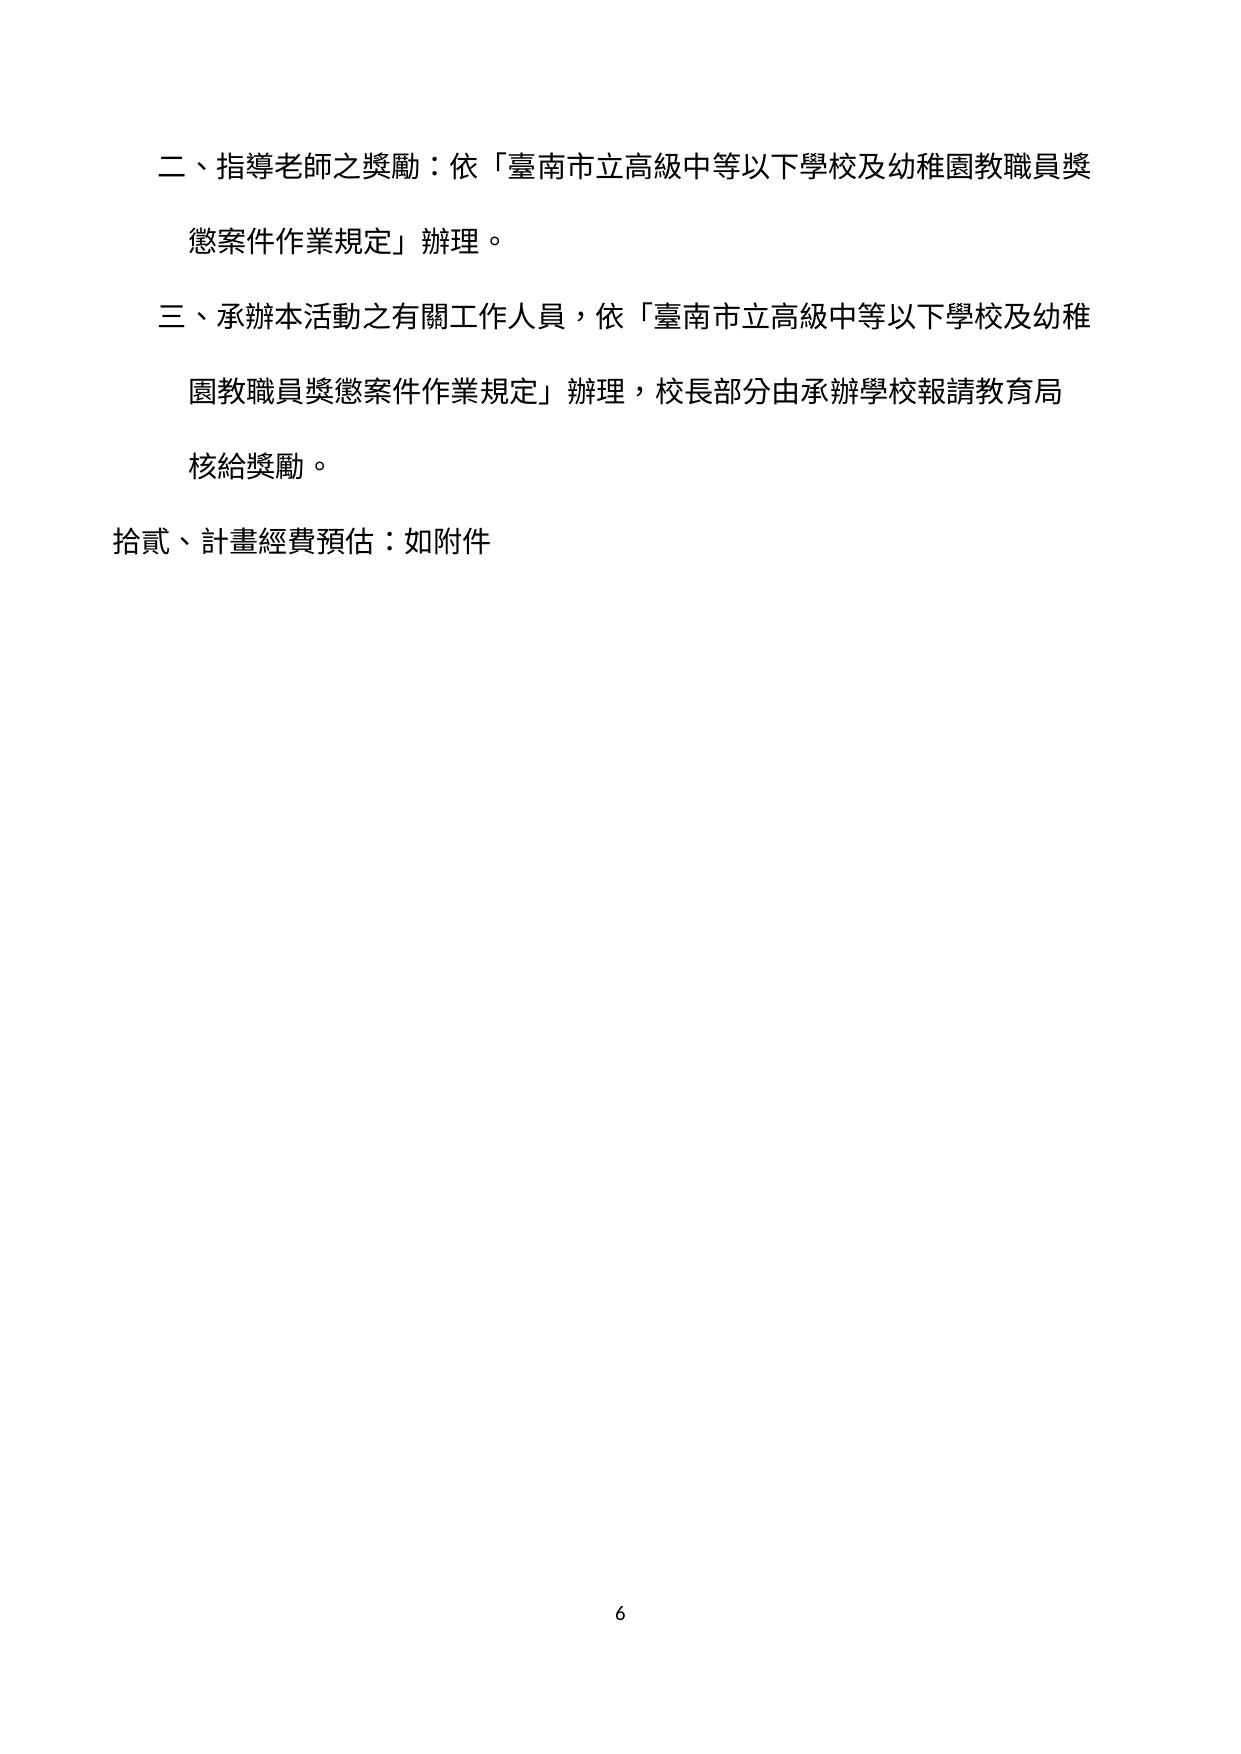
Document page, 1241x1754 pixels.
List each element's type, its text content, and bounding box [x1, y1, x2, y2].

text 二、指導老師之獎勵：依「臺南市立高級中等以下學校及幼稚園教職員獎 [112, 128, 1128, 203]
text 核給獎勵。 [112, 428, 1128, 503]
text 拾貳、計畫經費預估：如附件 [112, 503, 1128, 578]
text 園教職員獎懲案件作業規定」辦理，校長部分由承辦學校報請教育局 [112, 353, 1128, 428]
text 懲案件作業規定」辦理。 [112, 203, 1128, 278]
text 三、承辦本活動之有關工作人員，依「臺南市立高級中等以下學校及幼稚 [112, 278, 1128, 353]
